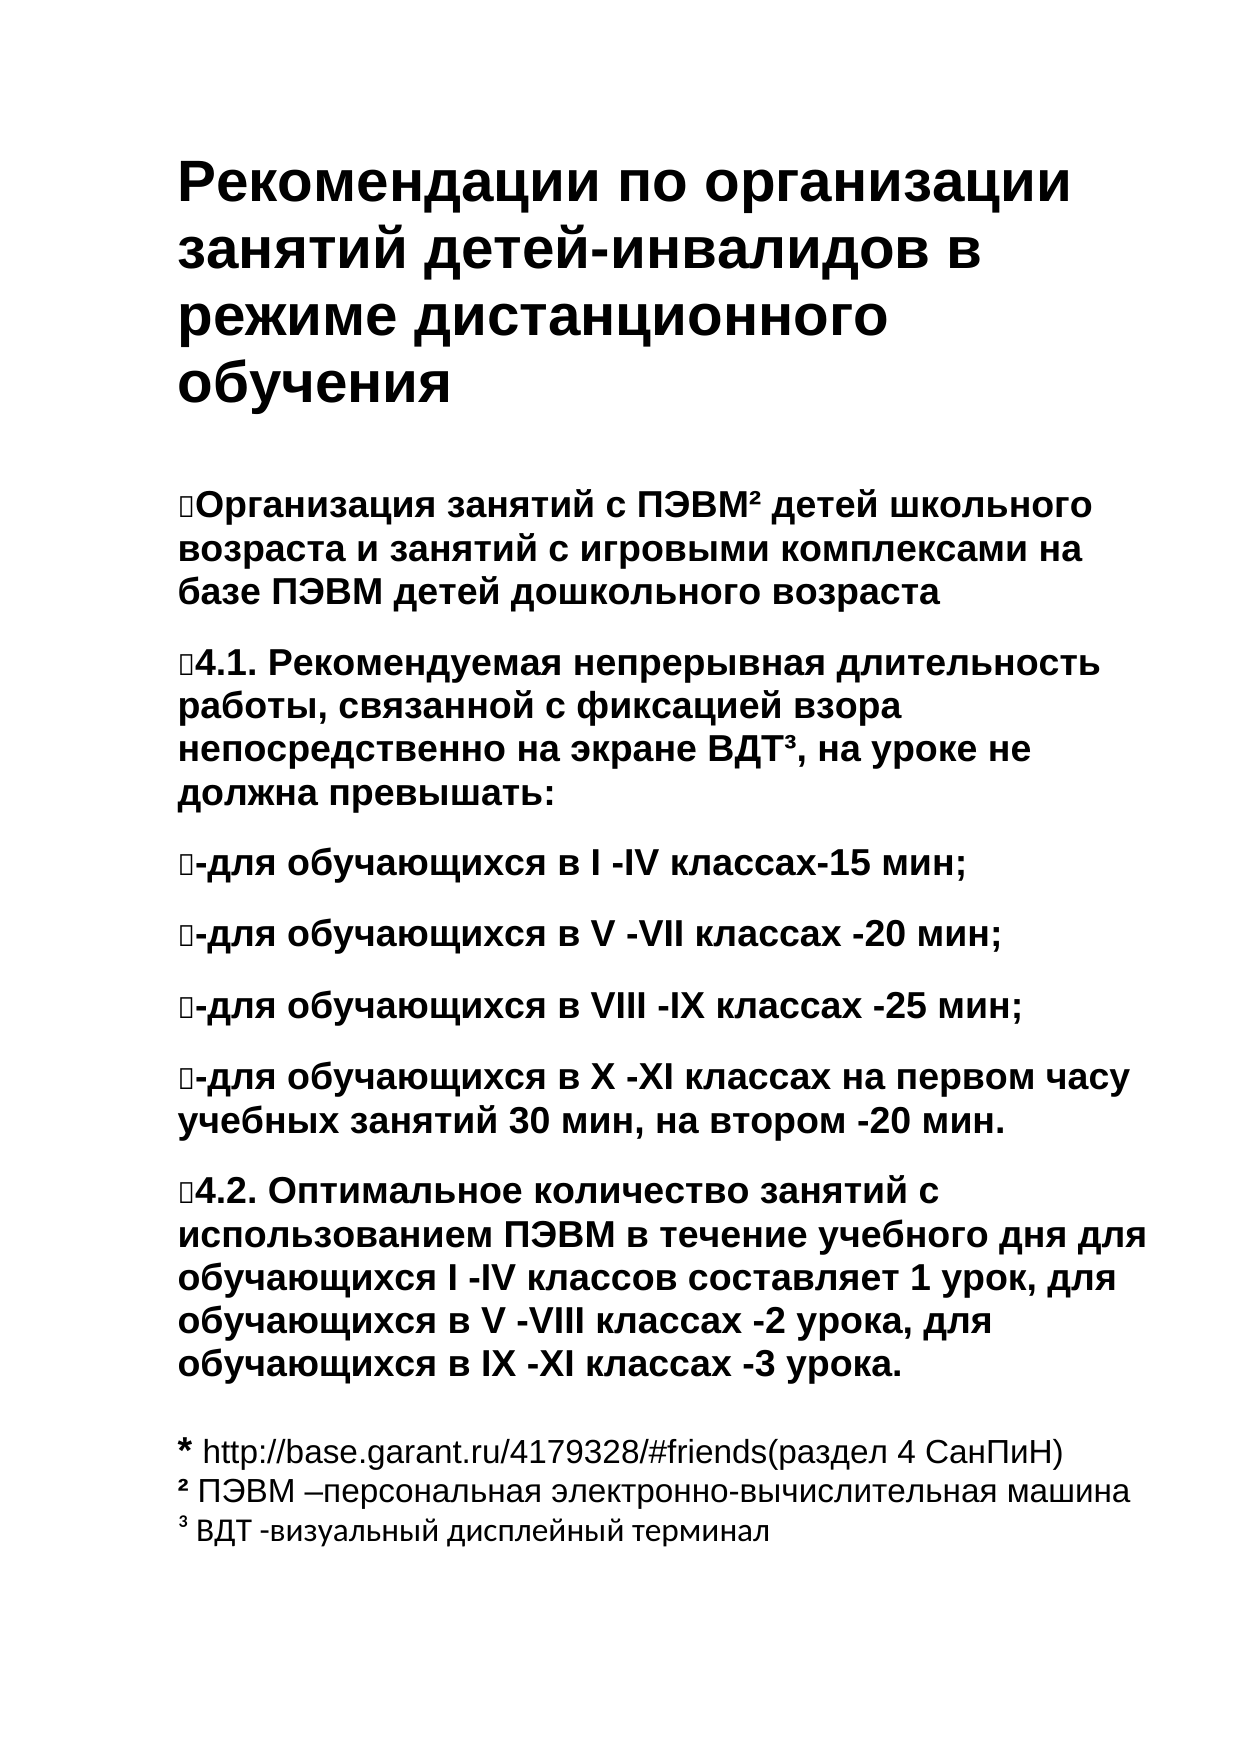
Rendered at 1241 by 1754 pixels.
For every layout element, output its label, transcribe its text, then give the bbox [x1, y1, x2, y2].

text -для обучающихся в I -IV классах-15 мин; [177, 840, 1152, 884]
text Организация занятий с ПЭВМ² детей школьного возраста и занятий с игровыми комплексами на базе ПЭВМ детей дошкольного возраста [177, 482, 1152, 612]
text 4.1. Рекомендуемая непрерывная длительность работы, связанной с фиксацией взора непосредственно на экране ВДТ³, на уроке не должна превышать: [177, 640, 1152, 813]
text ² ПЭВМ –персональная электронно-вычислительная машина [177, 1471, 1152, 1509]
text ³ ВДТ -визуальный дисплейный терминал [177, 1509, 1152, 1550]
text Рекомендации по организации занятий детей-инвалидов в режиме дистанционного обучения [177, 147, 1152, 415]
text -для обучающихся в VIII -IX классах -25 мин; [177, 983, 1152, 1027]
text -для обучающихся в X -XI классах на первом часу учебных занятий 30 мин, на втором -20 мин. [177, 1054, 1152, 1141]
text -для обучающихся в V -VII классах -20 мин; [177, 912, 1152, 955]
text 4.2. Оптимальное количество занятий с использованием ПЭВМ в течение учебного дня для обучающихся I -IV классов составляет 1 урок, для обучающихся в V -VIII классах -2 урока, для обучающихся в IX -XI классах -3 урока. [177, 1168, 1152, 1385]
text * http://base.garant.ru/4179328/#friends(раздел 4 СанПиН) [177, 1428, 1152, 1471]
